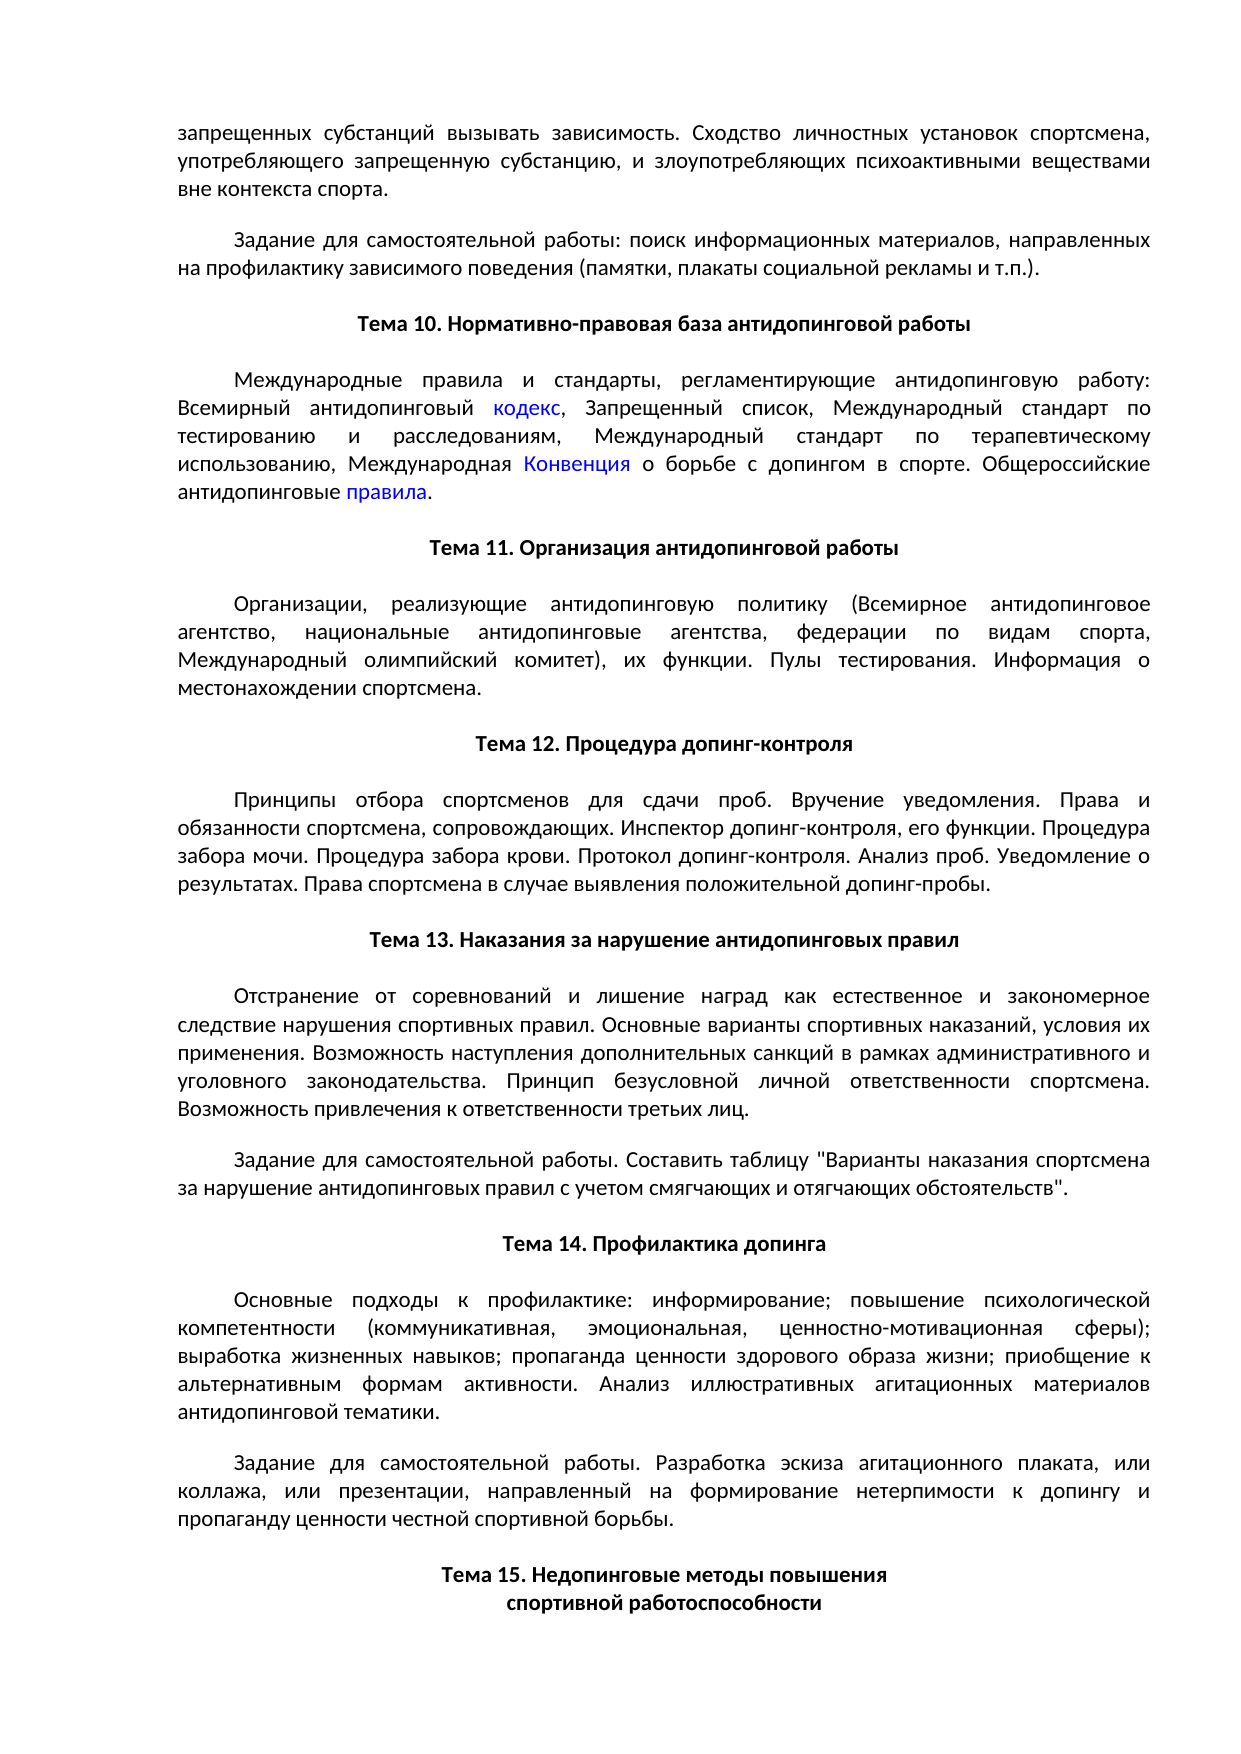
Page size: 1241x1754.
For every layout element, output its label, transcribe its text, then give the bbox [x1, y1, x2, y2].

text Международные правила и стандарты, регламентирующие антидопинговую работу: Всемирный антидопинговый кодекс, Запрещенный список, Международный стандарт по тестированию и расследованиям, Международный стандарт по терапевтическому использованию, Международная Конвенция о борьбе с допингом в спорте. Общероссийские антидопинговые правила. [177, 365, 1152, 505]
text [177, 118, 1152, 202]
text Задание для самостоятельной работы: поиск информационных материалов, направленных на профилактику зависимого поведения (памятки, плакаты социальной рекламы и т.п.). [177, 225, 1152, 281]
text Основные подходы к профилактике: информирование; повышение психологической компетентности (коммуникативная, эмоциональная, ценностно-мотивационная сферы); выработка жизненных навыков; пропаганда ценности здорового образа жизни; приобщение к альтернативным формам активности. Анализ иллюстративных агитационных материалов антидопинговой тематики. [177, 1285, 1152, 1425]
text Организации, реализующие антидопинговую политику (Всемирное антидопинговое агентство, национальные антидопинговые агентства, федерации по видам спорта, Международный олимпийский комитет), их функции. Пулы тестирования. Информация о местонахождении спортсмена. [177, 589, 1152, 701]
title Тема 11. Организация антидопинговой работы [177, 533, 1152, 561]
title Тема 13. Наказания за нарушение антидопинговых правил [177, 926, 1152, 954]
title спортивной работоспособности [177, 1588, 1152, 1616]
title Тема 12. Процедура допинг-контроля [177, 729, 1152, 757]
text Отстранение от соревнований и лишение наград как естественное и закономерное следствие нарушения спортивных правил. Основные варианты спортивных наказаний, условия их применения. Возможность наступления дополнительных санкций в рамках административного и уголовного законодательства. Принцип безусловной личной ответственности спортсмена. Возможность привлечения к ответственности третьих лиц. [177, 982, 1152, 1122]
title Тема 10. Нормативно-правовая база антидопинговой работы [177, 309, 1152, 337]
text Задание для самостоятельной работы. Разработка эскиза агитационного плаката, или коллажа, или презентации, направленный на формирование нетерпимости к допингу и пропаганду ценности честной спортивной борьбы. [177, 1448, 1152, 1532]
title Тема 15. Недопинговые методы повышения [177, 1560, 1152, 1588]
text Задание для самостоятельной работы. Составить таблицу "Варианты наказания спортсмена за нарушение антидопинговых правил с учетом смягчающих и отягчающих обстоятельств". [177, 1145, 1152, 1201]
text Принципы отбора спортсменов для сдачи проб. Вручение уведомления. Права и обязанности спортсмена, сопровождающих. Инспектор допинг-контроля, его функции. Процедура забора мочи. Процедура забора крови. Протокол допинг-контроля. Анализ проб. Уведомление о результатах. Права спортсмена в случае выявления положительной допинг-пробы. [177, 786, 1152, 898]
title Тема 14. Профилактика допинга [177, 1229, 1152, 1257]
